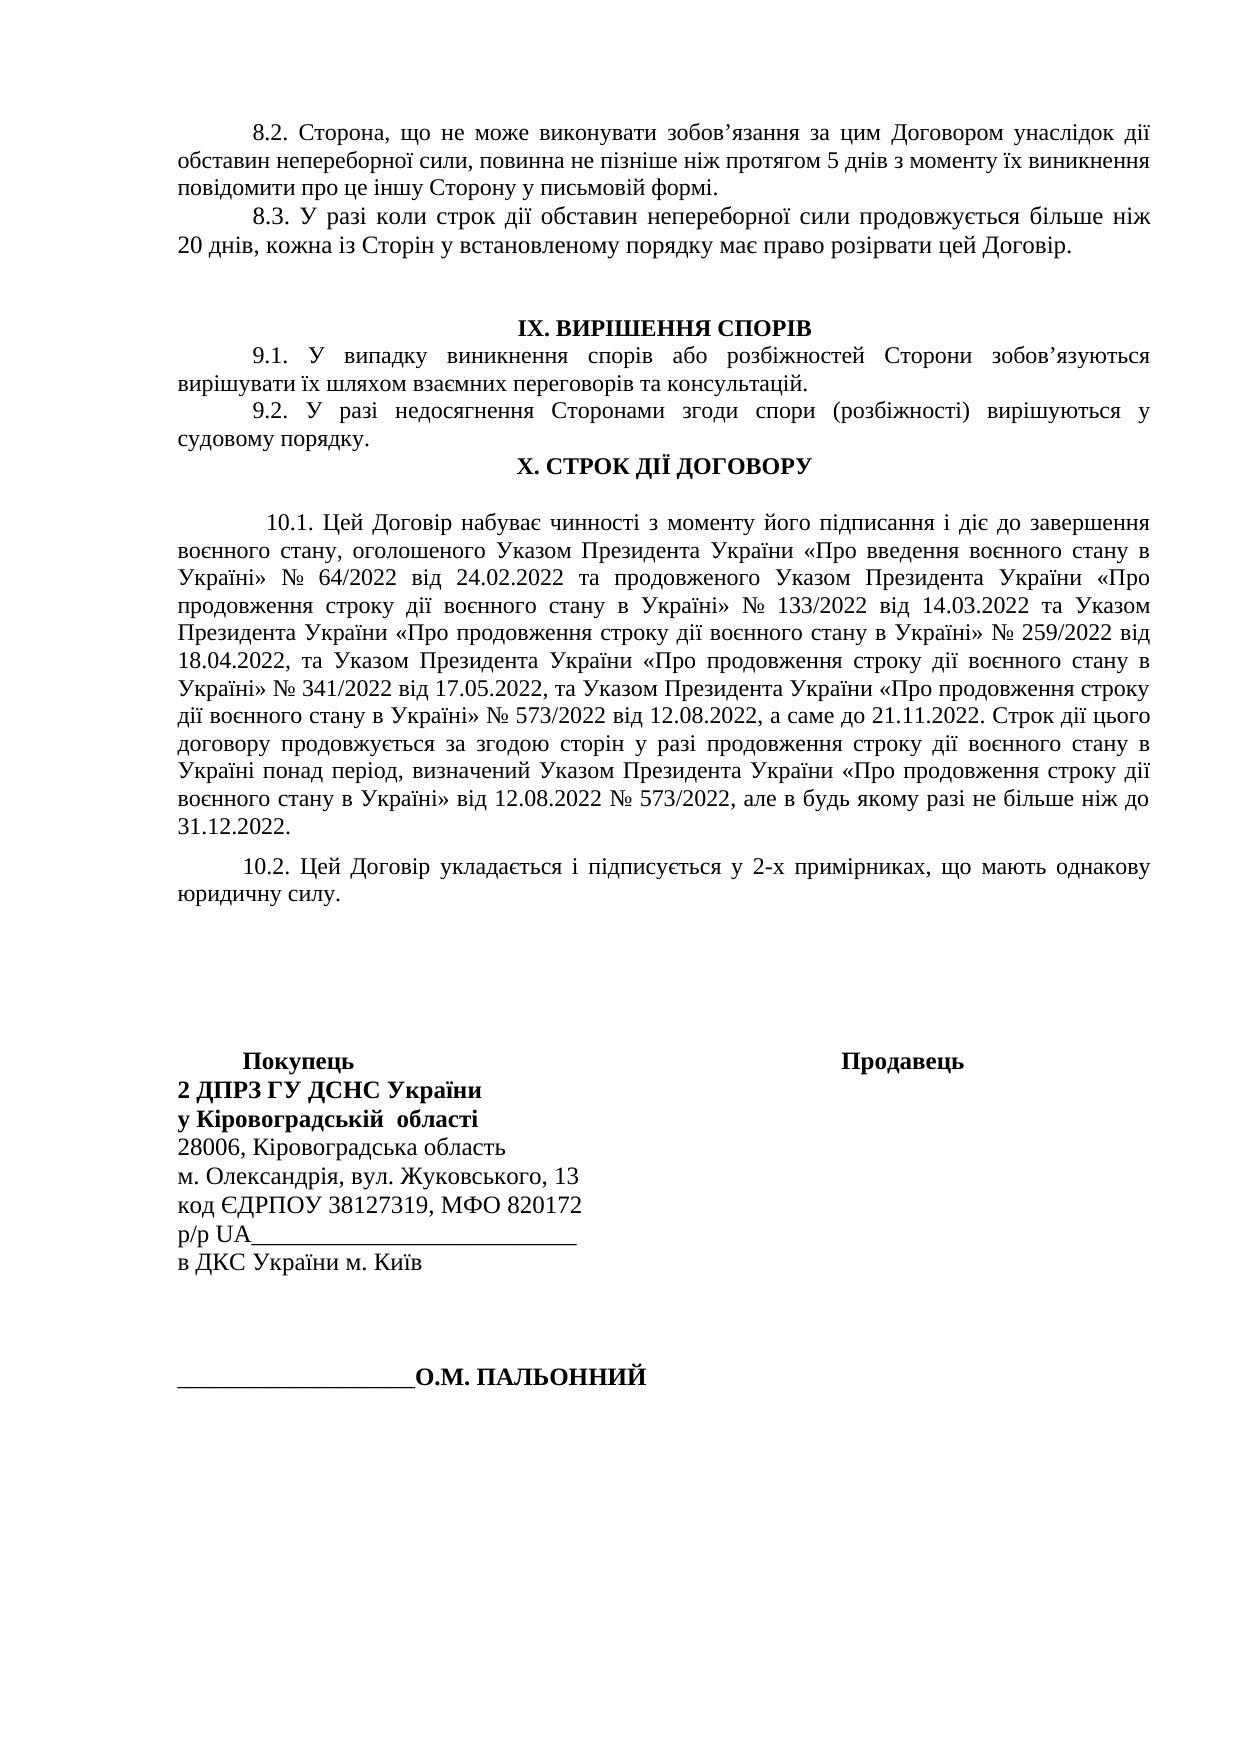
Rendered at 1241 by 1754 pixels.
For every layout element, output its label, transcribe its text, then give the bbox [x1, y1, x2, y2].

text 9.2. У разі недосягнення Сторонами згоди спори (розбіжності) вирішуються у судовому порядку. [177, 396, 1152, 452]
text 8.2. Сторона, що не може виконувати зобов’язання за цим Договором унаслідок дії обставин непереборної сили, повинна не пізніше ніж протягом 5 днів з моменту їх виникнення повідомити про це іншу Сторону у письмовій формі. [177, 118, 1152, 201]
text код ЄДРПОУ 38127319, МФО 820172 [177, 1190, 1152, 1219]
subtitle IX. ВИРІШЕННЯ СПОРІВ [177, 314, 1152, 341]
text м. Олександрія, вул. Жуковського, 13 [177, 1161, 1152, 1190]
text 10.1. Цей Договір набуває чинності з моменту його підписання і діє до завершення воєнного стану, оголошеного Указом Президента України «Про введення воєнного стану в Україні» № 64/2022 від 24.02.2022 та продовженого Указом Президента України «Про продовження строку дії воєнного стану в Україні» № 133/2022 від 14.03.2022 та Указом Президента України «Про продовження строку дії воєнного стану в Україні» № 259/2022 від 18.04.2022, та Указом Президента України «Про продовження строку дії воєнного стану в Україні» № 341/2022 від 17.05.2022, та Указом Президента України «Про продовження строку дії воєнного стану в Україні» № 573/2022 від 12.08.2022, а саме до 21.11.2022. Строк дії цього договору продовжується за згодою сторін у разі продовження строку дії воєнного стану в Україні понад період, визначений Указом Президента України «Про продовження строку дії воєнного стану в Україні» від 12.08.2022 № 573/2022, але в будь якому разі не більше ніж до 31.12.2022. [177, 508, 1152, 839]
text ___________________О.М. ПАЛЬОННИЙ [177, 1362, 1152, 1391]
text 2 ДПРЗ ГУ ДСНС України [177, 1075, 1152, 1104]
subtitle X. СТРОК ДІЇ ДОГОВОРУ [177, 452, 1152, 479]
text р/р UA__________________________ [177, 1219, 1152, 1247]
text у Кіровоградській області [177, 1104, 1152, 1132]
text Покупець Продавець [177, 1046, 1152, 1075]
text 8.3. У разі коли строк дії обставин непереборної сили продовжується більше ніж 20 днів, кожна із Сторін у встановленому порядку має право розірвати цей Договір. [177, 201, 1152, 258]
text 10.2. Цей Договір укладається і підписується у 2-х примірниках, що мають однакову юридичну силу. [177, 852, 1152, 907]
text 9.1. У випадку виникнення спорів або розбіжностей Сторони зобов’язуються вирішувати їх шляхом взаємних переговорів та консультацій. [177, 341, 1152, 396]
text 28006, Кіровоградська область [177, 1132, 1152, 1161]
text в ДКС України м. Київ [177, 1247, 1152, 1276]
